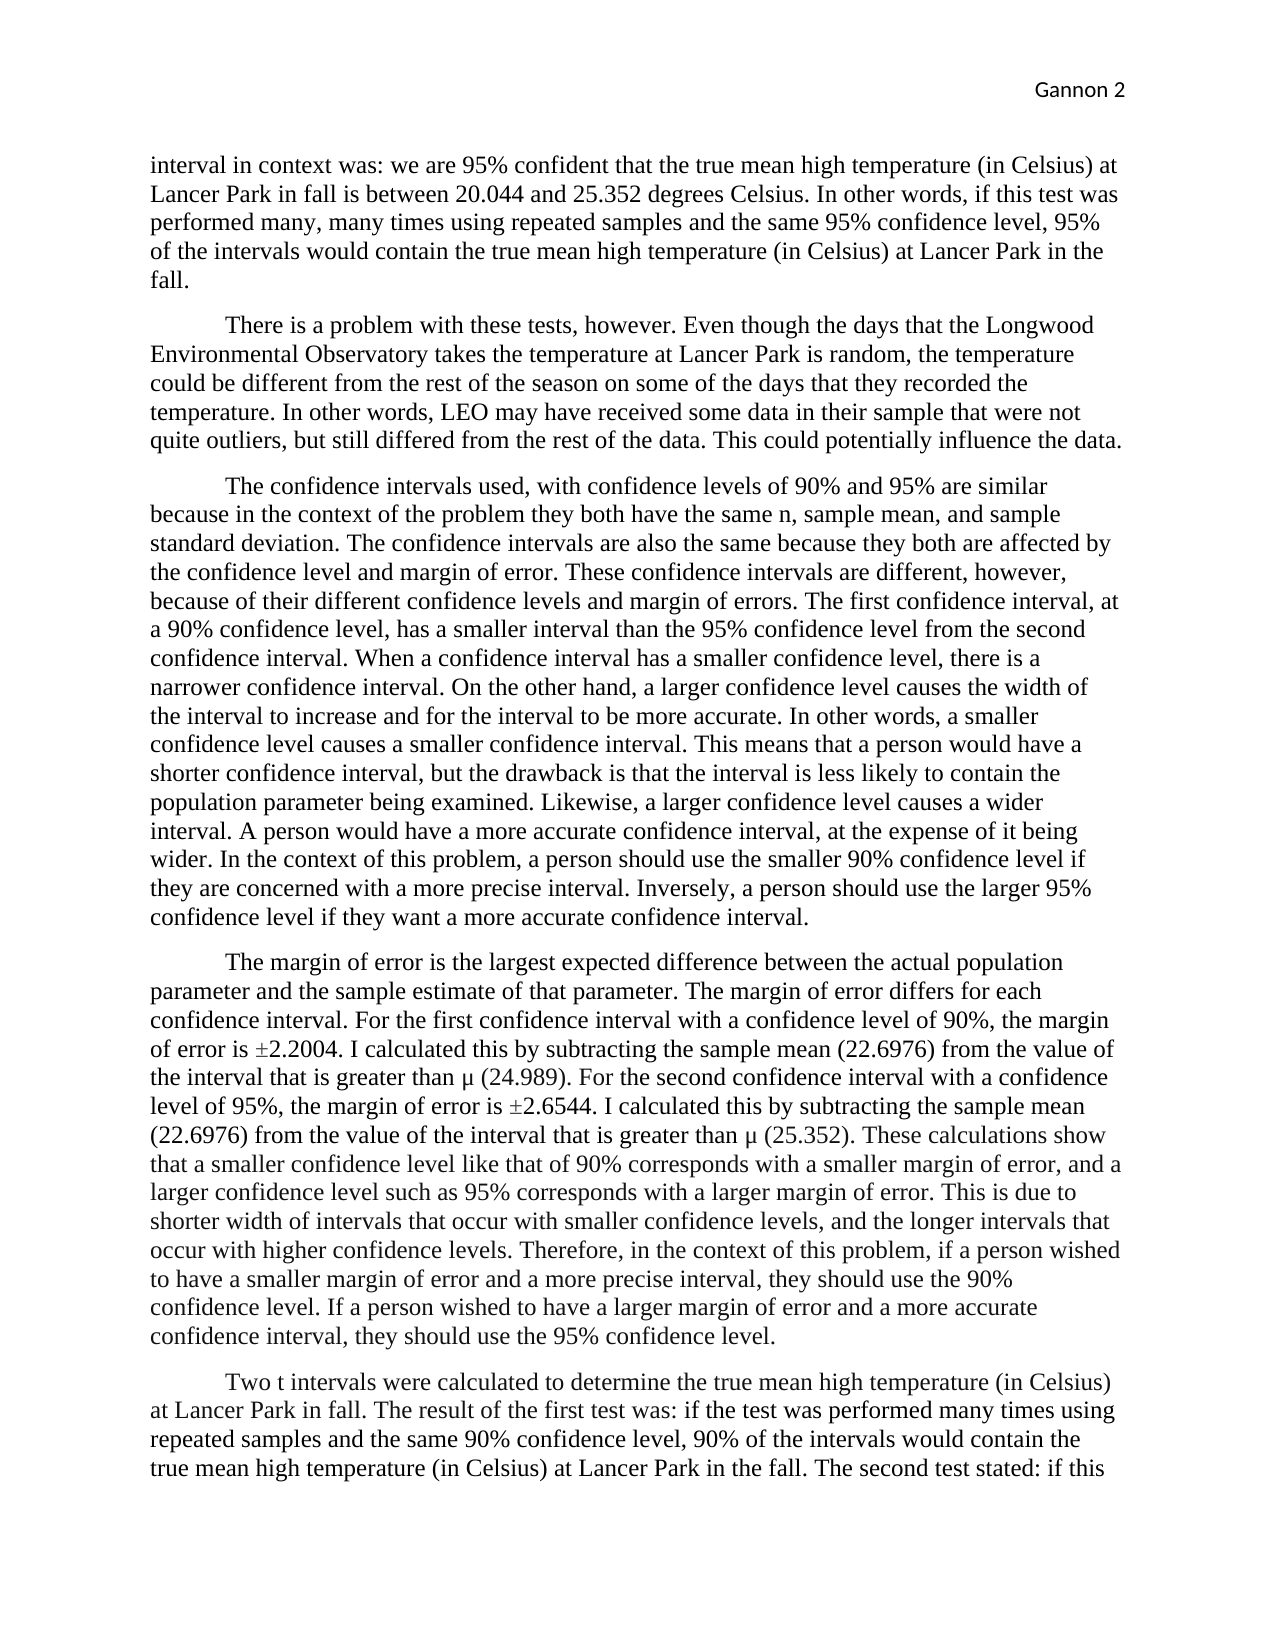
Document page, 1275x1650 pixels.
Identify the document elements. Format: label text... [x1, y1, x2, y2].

text The confidence intervals used, with confidence levels of 90% and 95% are similar because in the context of the problem they both have the same n, sample mean, and sample standard deviation. The confidence intervals are also the same because they both are affected by the confidence level and margin of error. These confidence intervals are different, however, because of their different confidence levels and margin of errors. The first confidence interval, at a 90% confidence level, has a smaller interval than the 95% confidence level from the second confidence interval. When a confidence interval has a smaller confidence level, there is a narrower confidence interval. On the other hand, a larger confidence level causes the width of the interval to increase and for the interval to be more accurate. In other words, a smaller confidence level causes a smaller confidence interval. This means that a person would have a shorter confidence interval, but the drawback is that the interval is less likely to contain the population parameter being examined. Likewise, a larger confidence level causes a wider interval. A person would have a more accurate confidence interval, at the expense of it being wider. In the context of this problem, a person should use the smaller 90% confidence level if they are concerned with a more precise interval. Inversely, a person should use the larger 95% confidence level if they want a more accurate confidence interval. [150, 471, 1125, 931]
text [150, 1367, 1125, 1482]
text The margin of error is the largest expected difference between the actual population parameter and the sample estimate of that parameter. The margin of error differs for each confidence interval. For the first confidence interval with a confidence level of 90%, the margin of error is ±2.2004. I calculated this by subtracting the sample mean (22.6976) from the value of the interval that is greater than μ (24.989). For the second confidence interval with a confidence level of 95%, the margin of error is ±2.6544. I calculated this by subtracting the sample mean (22.6976) from the value of the interval that is greater than μ (25.352). These calculations show that a smaller confidence level like that of 90% corresponds with a smaller margin of error, and a larger confidence level such as 95% corresponds with a larger margin of error. This is due to shorter width of intervals that occur with smaller confidence levels, and the longer intervals that occur with higher confidence levels. Therefore, in the context of this problem, if a person wished to have a smaller margin of error and a more precise interval, they should use the 90% confidence level. If a person wished to have a larger margin of error and a more accurate confidence interval, they should use the 95% confidence level. [150, 947, 1125, 1350]
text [150, 150, 1125, 294]
text There is a problem with these tests, however. Even though the days that the Longwood Environmental Observatory takes the temperature at Lancer Park is random, the temperature could be different from the rest of the season on some of the days that they recorded the temperature. In other words, LEO may have received some data in their sample that were not quite outliers, but still differed from the rest of the data. This could potentially influence the data. [150, 310, 1125, 454]
